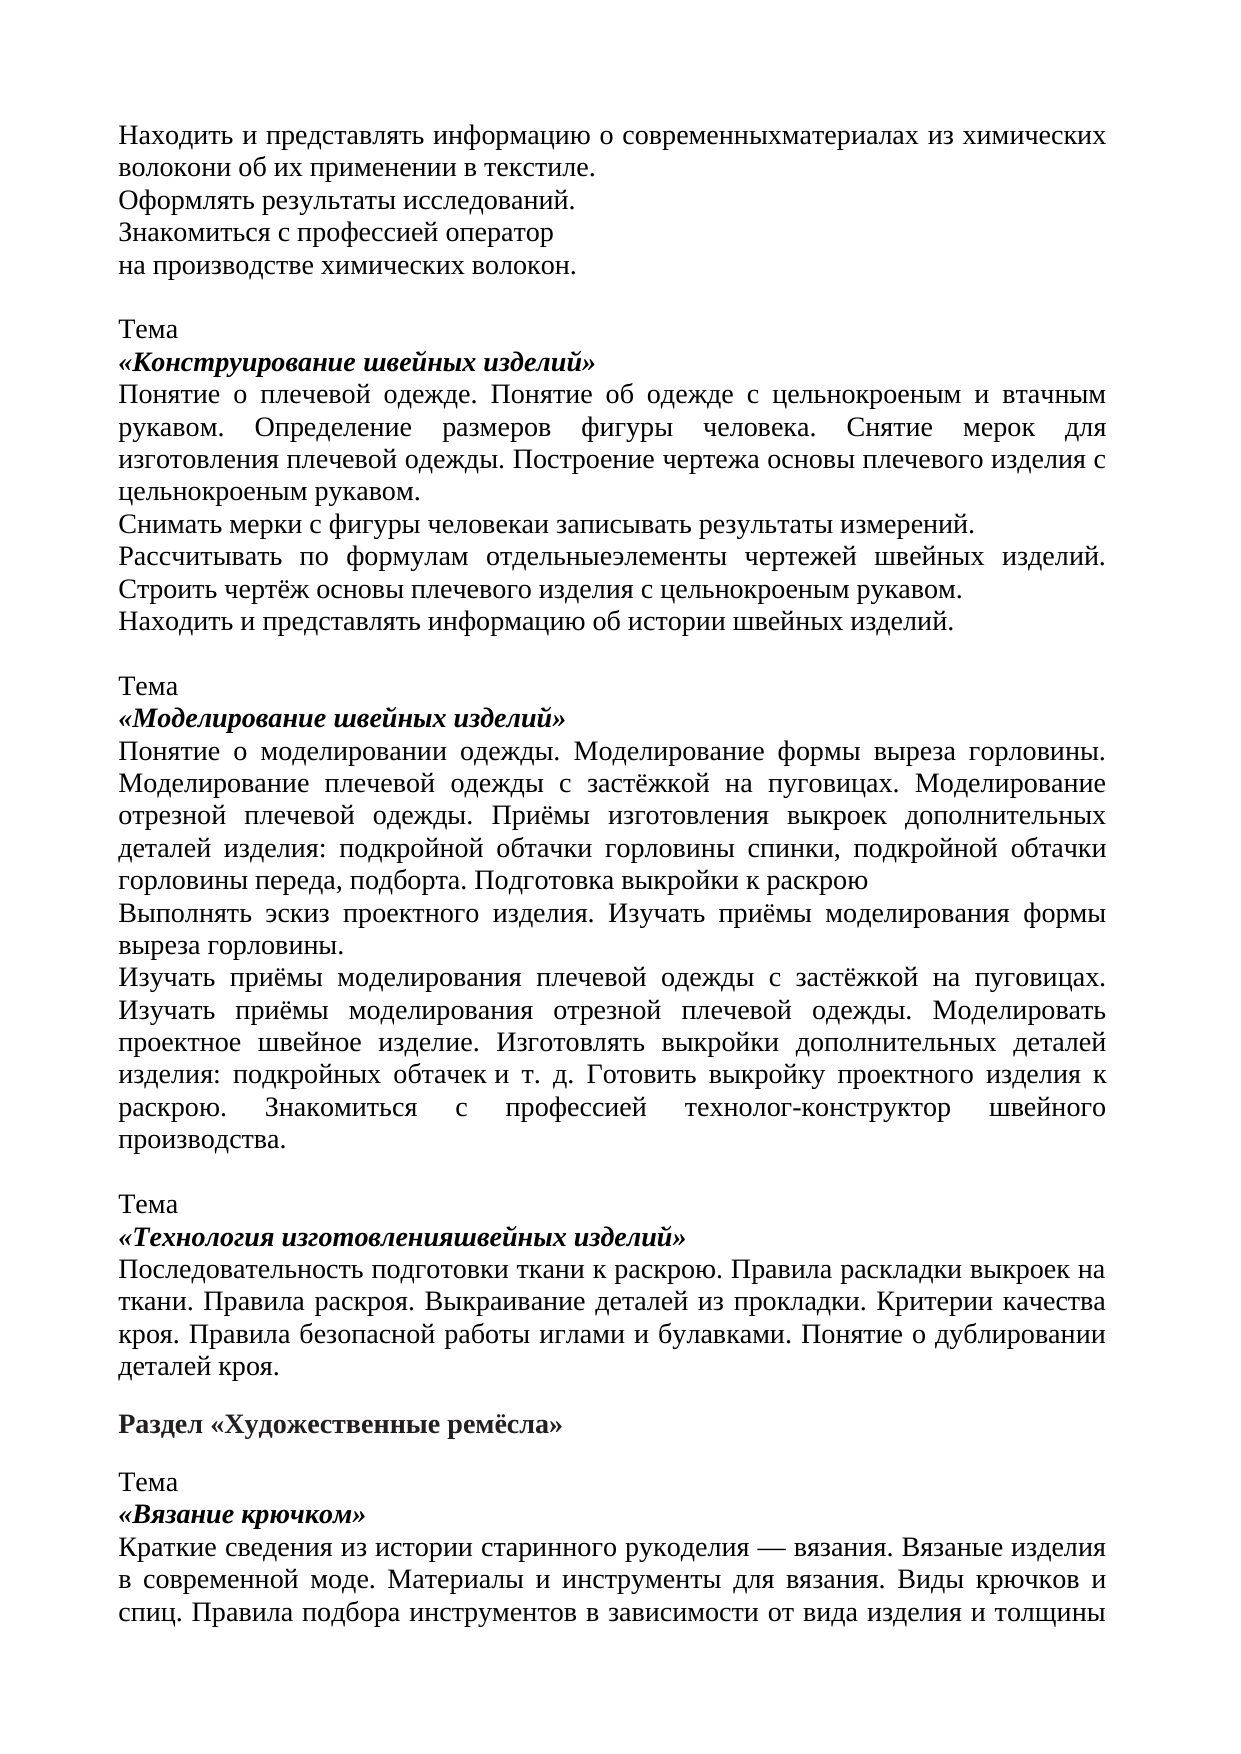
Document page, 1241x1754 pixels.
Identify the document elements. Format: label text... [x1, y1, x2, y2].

text Раздел «Художественные ремёсла» [118, 1407, 1107, 1439]
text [118, 118, 1107, 183]
text «Технология изготовленияшвейных изделий» [118, 1219, 1107, 1252]
text Понятие о плечевой одежде. Понятие об одежде с цельнокроеным и втачным рукавом. Определение размеров фигуры человека. Снятие мерок для изготовления плечевой одежды. Построение чертежа основы плечевого изделия с цельнокроеным рукавом. [118, 377, 1107, 507]
text Последовательность подготовки ткани к раскрою. Правила раскладки выкроек на ткани. Правила раскроя. Выкраивание деталей из прокладки. Критерии качества кроя. Правила безопасной работы иглами и булавками. Понятие о дублировании деталей кроя. [118, 1252, 1107, 1382]
text Понятие о моделировании одежды. Моделирование формы выреза горловины. Моделирование плечевой одежды с застёжкой на пуговицах. Моделирование отрезной плечевой одежды. Приёмы изготовления выкроек дополнительных деталей изделия: подкройной обтачки горловины спинки, подкройной обтачки горловины переда, подборта. Подготовка выкройки к раскрою [118, 734, 1107, 896]
text Тема [118, 1187, 1107, 1219]
text Тема [118, 1465, 1107, 1497]
text Оформлять результаты исследований. [118, 183, 1107, 215]
text Снимать мерки с фигуры человекаи записывать результаты измерений. [118, 507, 1107, 539]
text Тема [118, 312, 1107, 345]
text Находить и представлять информацию об истории швейных изделий. [118, 604, 1107, 636]
text Знакомиться с профессией оператор [118, 215, 1107, 248]
text «Вязание крючком» [118, 1497, 1107, 1530]
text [118, 1530, 1107, 1627]
text Изучать приёмы моделирования плечевой одежды с застёжкой на пуговицах. Изучать приёмы моделирования отрезной плечевой одежды. Моделировать проектное швейное изделие. Изготовлять выкройки дополнительных деталей изделия: подкройных обтачек и т. д. Готовить выкройку проектного изделия к раскрою. Знакомиться с профессией технолог-конструктор швейного производства. [118, 960, 1107, 1155]
text «Моделирование швейных изделий» [118, 701, 1107, 734]
text Выполнять эскиз проектного изделия. Изучать приёмы моделирования формы выреза горловины. [118, 896, 1107, 960]
text Рассчитывать по формулам отдельныеэлементы чертежей швейных изделий. Строить чертёж основы плечевого изделия с цельнокроеным рукавом. [118, 539, 1107, 604]
text на производстве химических волокон. [118, 248, 1107, 280]
text «Конструирование швейных изделий» [118, 345, 1107, 377]
text Тема [118, 669, 1107, 701]
